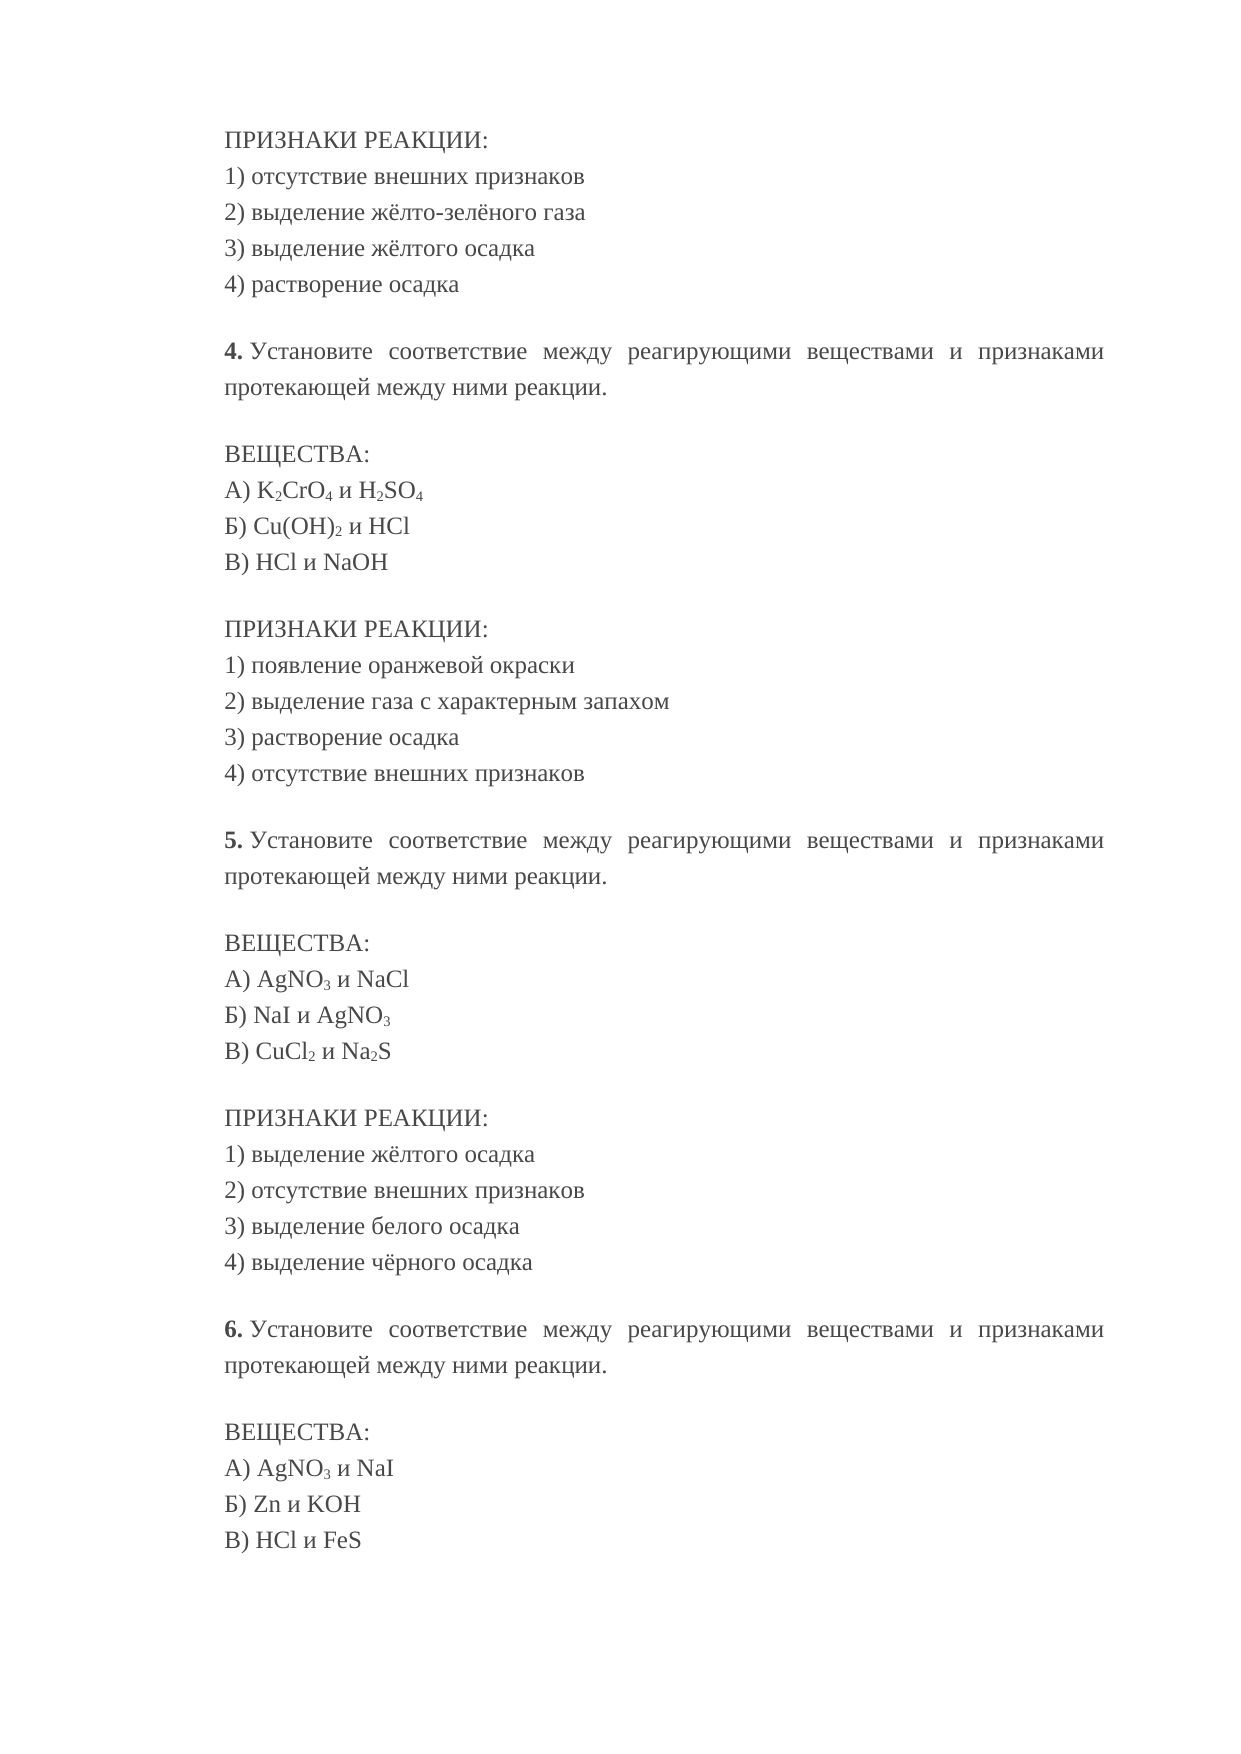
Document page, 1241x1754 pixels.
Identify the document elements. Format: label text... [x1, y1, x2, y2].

text ПРИЗНАКИ РЕАКЦИИ: 1) отсутствие внешних признаков 2) выделение жёлто-зелёного газа 3) выделение жёлтого осадка 4) растворение осадка [224, 118, 1105, 298]
text ВЕЩЕСТВА: А) AgNO3 и NaI Б) Zn и KOH В) HCl и FeS [224, 1410, 1105, 1554]
text 6. Установите соответствие между реагирующими веществами и признаками протекающей между ними реакции. [224, 1307, 1105, 1379]
text 5. Установите соответствие между реагирующими веществами и признаками протекающей между ними реакции. [224, 818, 1105, 890]
text 4. Установите соответствие между реагирующими веществами и признаками протекающей между ними реакции. [224, 329, 1105, 401]
text ПРИЗНАКИ РЕАКЦИИ: 1) появление оранжевой окраски 2) выделение газа с характерным запахом 3) растворение осадка 4) отсутствие внешних признаков [224, 607, 1105, 787]
text ВЕЩЕСТВА: А) AgNO3 и NaCl Б) NaI и AgNO3 В) CuCl2 и Na2S [224, 921, 1105, 1065]
text ПРИЗНАКИ РЕАКЦИИ: 1) выделение жёлтого осадка 2) отсутствие внешних признаков 3) выделение белого осадка 4) выделение чёрного осадка [224, 1096, 1105, 1276]
text ВЕЩЕСТВА: А) K2CrO4 и H2SO4 Б) Cu(OH)2 и HCl В) HCl и NaOH [224, 432, 1105, 576]
